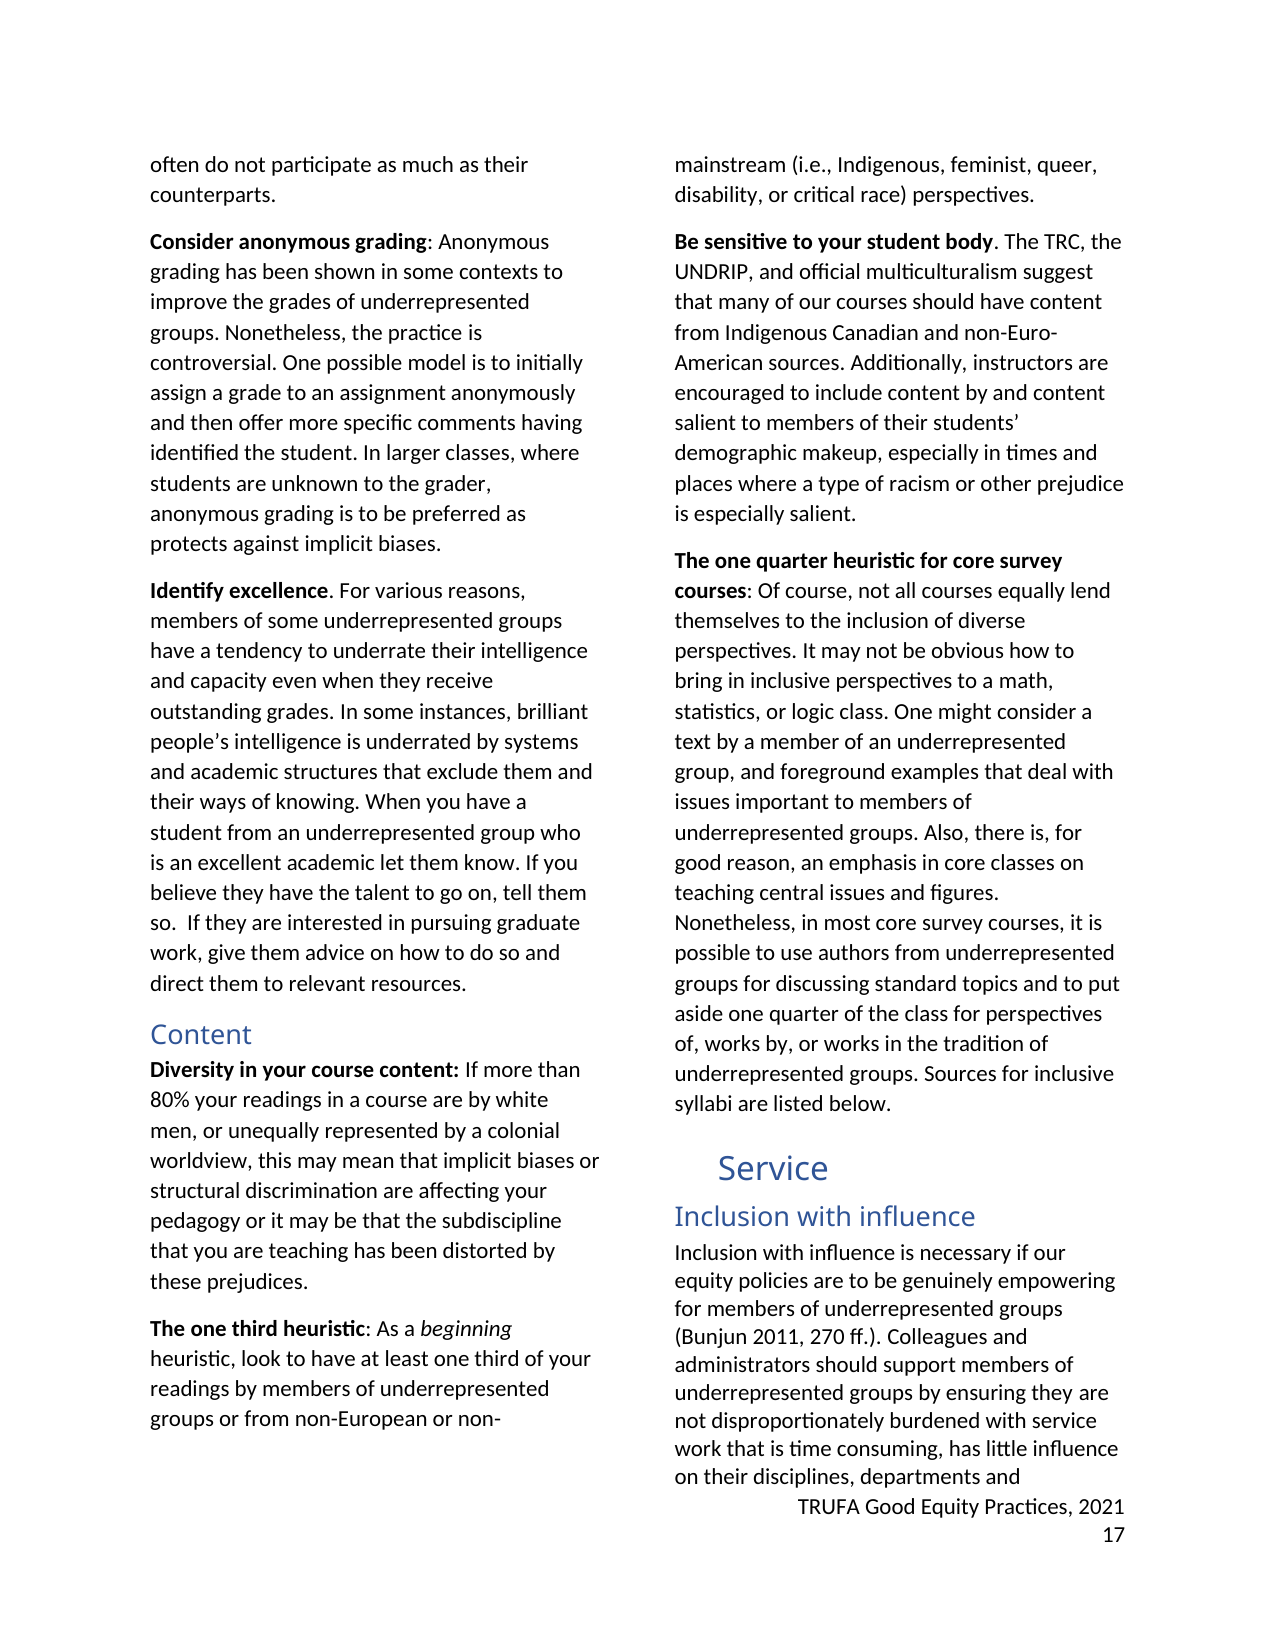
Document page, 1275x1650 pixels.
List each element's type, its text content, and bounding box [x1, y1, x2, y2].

text The one third heuristic: As a beginning heuristic, look to have at least one third of your readings by members of underrepresented groups or from non-European or non-mainstream (i.e., Indigenous, feminist, queer, disability, or critical race) perspectives. [150, 1314, 601, 1432]
text Diversity in your course content: If more than 80% your readings in a course are by white men, or unequally represented by a colonial worldview, this may mean that implicit biases or structural discrimination are affecting your pedagogy or it may be that the subdiscipline that you are teaching has been distorted by these prejudices. [150, 1055, 601, 1295]
subtitle Service [674, 1145, 1125, 1190]
text The one quarter heuristic for core survey courses: Of course, not all courses equally lend themselves to the inclusion of diverse perspectives. It may not be obvious how to bring in inclusive perspectives to a math, statistics, or logic class. One might consider a text by a member of an underrepresented group, and foreground examples that deal with issues important to members of underrepresented groups. Also, there is, for good reason, an emphasis in core classes on teaching central issues and figures. Nonetheless, in most core survey courses, it is possible to use authors from underrepresented groups for discussing standard topics and to put aside one quarter of the class for perspectives of, works by, or works in the tradition of underrepresented groups. Sources for inclusive syllabi are listed below. [674, 546, 1125, 1118]
text Consider anonymous grading: Anonymous grading has been shown in some contexts to improve the grades of underrepresented groups. Nonetheless, the practice controversial. One possible model is to initially assign a grade to an assignment anonymously and then offer more specific comments having identified the student. In larger classes, where students are unknown to the grader, anonymous grading is to be preferred as protects against implicit biases. [150, 227, 601, 557]
subtitle Inclusion with influence [674, 1198, 1125, 1235]
subtitle Content [150, 1016, 601, 1052]
text Be sensitive to your student body. The TRC, the UNDRIP, and official multiculturalism suggest that many of our courses should have content from Indigenous Canadian and non-Euro-American sources. Additionally, instructors are encouraged to include content by and content salient to members of their students’ demographic makeup, especially in times and places where a type of racism or other prejudice is especially salient. [674, 227, 1125, 527]
text Identify excellence. For various reasons, members of some underrepresented groups have a tendency to underrate their intelligence and capacity even when they receive outstanding grades. In some instances, brilliant people’s intelligence is underrated by systems and academic structures that exclude them and their ways of knowing. When you have a student from an underrepresented group who is an excellent academic let them know. If you believe they have the talent to go on, tell them so. If they are interested in pursuing graduate work, give them advice on how to do so and direct them to relevant resources. [150, 576, 601, 997]
text The one third heuristic: As a beginning heuristic, look to have at least one third of your readings by members of underrepresented groups or from non-European or non-mainstream (i.e., Indigenous, feminist, queer, disability, or critical race) perspectives. [674, 150, 1125, 208]
